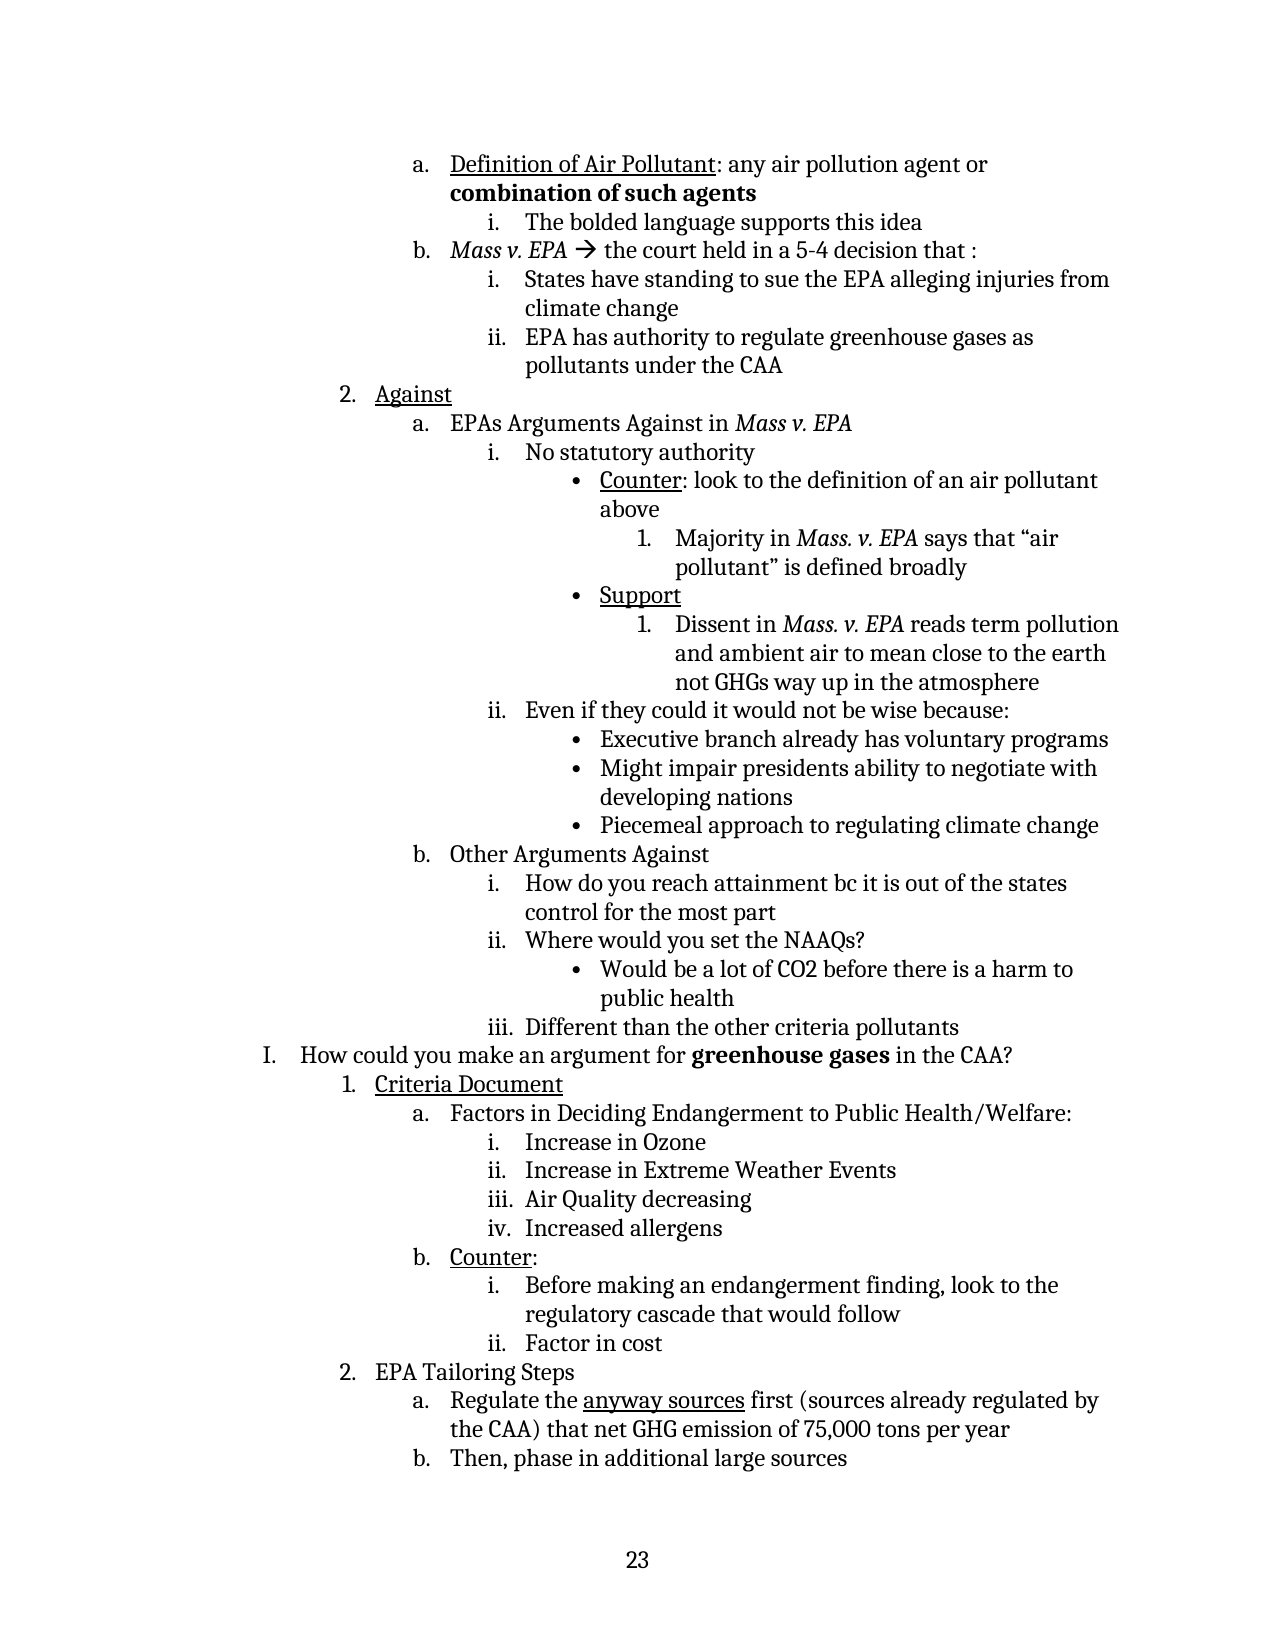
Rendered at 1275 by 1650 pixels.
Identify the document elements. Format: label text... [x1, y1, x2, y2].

list Counter: look to the definition of an air pollutant above [581, 466, 1125, 524]
list The bolded language supports this idea [487, 207, 1125, 236]
list Factor in cost [487, 1329, 1125, 1357]
list Criteria Document [356, 1070, 1125, 1099]
list Majority in Mass. v. EPA says that “air pollutant” is defined broadly [637, 524, 1125, 581]
list EPAs Arguments Against in Mass v. EPA [412, 409, 1125, 437]
list Dissent in Mass. v. EPA reads term pollution and ambient air to mean close to the earth not GHGs way up in the atmosphere [637, 610, 1125, 696]
list Then, phase in additional large sources [412, 1444, 1125, 1472]
list Definition of Air Pollutant: any air pollution agent or combination of such agents [412, 150, 1125, 207]
list EPA has authority to regulate greenhouse gases as pollutants under the CAA [487, 322, 1125, 380]
list Support [581, 581, 1125, 610]
list How could you make an argument for greenhouse gases in the CAA? [262, 1041, 1125, 1070]
list Air Quality decreasing [487, 1185, 1125, 1214]
list Even if they could it would not be wise because: [487, 696, 1125, 725]
list Increased allergens [487, 1214, 1125, 1242]
list Increase in Ozone [487, 1127, 1125, 1156]
list Would be a lot of CO2 before there is a harm to public health [581, 955, 1125, 1012]
list Increase in Extreme Weather Events [487, 1156, 1125, 1185]
list Different than the other criteria pollutants [487, 1012, 1125, 1041]
list Might impair presidents ability to negotiate with developing nations [581, 754, 1125, 811]
list Executive branch already has voluntary programs [581, 725, 1125, 754]
list Other Arguments Against [412, 840, 1125, 869]
list Piecemeal approach to regulating climate change [581, 811, 1125, 840]
list Counter: [412, 1242, 1125, 1271]
list Against [356, 380, 1125, 409]
list Mass v. EPA the court held in a 5-4 decision that : [412, 236, 1125, 265]
list Before making an endangerment finding, look to the regulatory cascade that would follow [487, 1271, 1125, 1329]
list How do you reach attainment bc it is out of the states control for the most part [487, 869, 1125, 926]
list Factors in Deciding Endangerment to Public Health/Welfare: [412, 1099, 1125, 1127]
list No statutory authority [487, 437, 1125, 466]
list Where would you set the NAAQs? [487, 926, 1125, 955]
list Regulate the anyway sources first (sources already regulated by the CAA) that net GHG emission of 75,000 tons per year [412, 1386, 1125, 1444]
list EPA Tailoring Steps [356, 1357, 1125, 1386]
list States have standing to sue the EPA alleging injuries from climate change [487, 265, 1125, 322]
